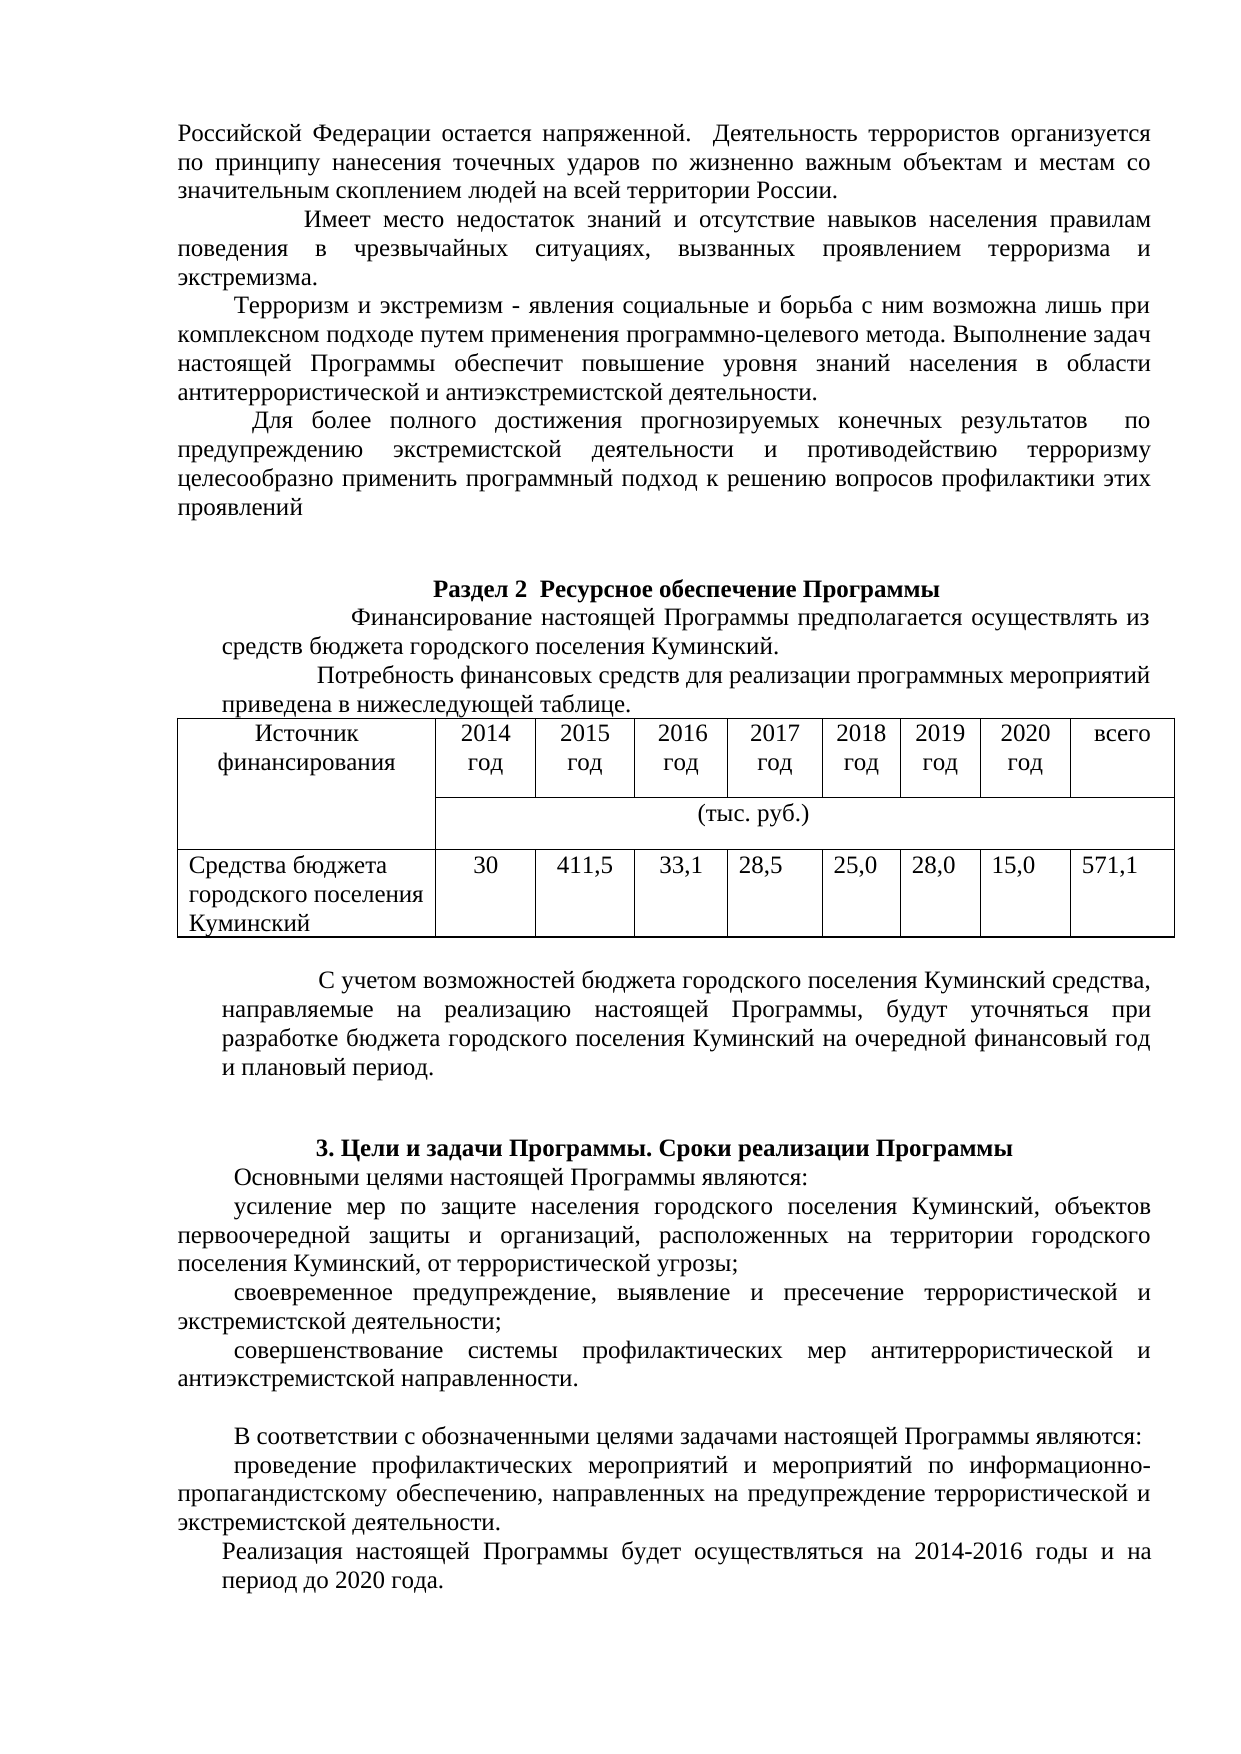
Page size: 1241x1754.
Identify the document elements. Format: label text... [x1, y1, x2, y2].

table_cell (тыс. руб.) [436, 798, 1070, 849]
table_cell 30 [436, 850, 535, 936]
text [177, 118, 1152, 204]
table_cell 25,0 [823, 850, 900, 936]
table_header всего [1071, 719, 1174, 797]
text Основными целями настоящей Программы являются: [177, 1162, 1152, 1191]
table_header 2019 год [901, 719, 980, 797]
table_cell 571,1 [1071, 850, 1174, 936]
table_header 2018 год [823, 719, 900, 797]
table_cell [1070, 798, 1174, 849]
table_header 2014 год [436, 719, 535, 797]
table_header 2016 год [635, 719, 727, 797]
table_cell 28,0 [901, 850, 980, 936]
table_cell 411,5 [536, 850, 634, 936]
table_header 2015 год [536, 719, 634, 797]
text Терроризм и экстремизм - явления социальные и борьба с ним возможна лишь при комплексном подходе путем применения программно-целевого метода. Выполнение задач настоящей Программы обеспечит повышение уровня знаний населения в области антитеррористической и антиэкстремистской деятельности. [177, 291, 1152, 406]
table_cell 15,0 [981, 850, 1070, 936]
list Раздел 2 Ресурсное обеспечение Программы [222, 574, 1152, 602]
list Реализация настоящей Программы будет осуществляться на 2014-2016 годы и на период до 2020 года. [222, 1536, 1152, 1593]
text усиление мер по защите населения городского поселения Куминский, объектов первоочередной защиты и организаций, расположенных на территории городского поселения Куминский, от террористической угрозы; [177, 1191, 1152, 1277]
table_header 2017 год [728, 719, 822, 797]
text совершенствование системы профилактических мер антитеррористической и антиэкстремистской направленности. [177, 1335, 1152, 1392]
table_header Источник финансирования [178, 719, 435, 849]
text В соответствии с обозначенными целями задачами настоящей Программы являются: [177, 1421, 1152, 1450]
text проведение профилактических мероприятий и мероприятий по информационно-пропагандистскому обеспечению, направленных на предупреждение террористической и экстремистской деятельности. [177, 1450, 1152, 1536]
text Имеет место недостаток знаний и отсутствие навыков населения правилам поведения в чрезвычайных ситуациях, вызванных проявлением терроризма и экстремизма. [177, 204, 1152, 291]
table_cell Средства бюджета городского поселения Куминский [178, 850, 435, 936]
list С учетом возможностей бюджета городского поселения Куминский средства, направляемые на реализацию настоящей Программы, будут уточняться при разработке бюджета городского поселения Куминский на очередной финансовый год и плановый период. [222, 966, 1152, 1081]
list Финансирование настоящей Программы предполагается осуществлять из средств бюджета городского поселения Куминский. [222, 602, 1152, 660]
text 3. Цели и задачи Программы. Сроки реализации Программы [177, 1133, 1152, 1162]
table_cell 33,1 [635, 850, 727, 936]
text своевременное предупреждение, выявление и пресечение террористической и экстремистской деятельности; [177, 1277, 1152, 1335]
text Для более полного достижения прогнозируемых конечных результатов по предупреждению экстремистской деятельности и противодействию терроризму целесообразно применить программный подход к решению вопросов профилактики этих проявлений [177, 406, 1152, 521]
list Потребность финансовых средств для реализации программных мероприятий приведена в нижеследующей таблице. [222, 660, 1152, 717]
table_header 2020 год [981, 719, 1070, 797]
table_cell 28,5 [728, 850, 822, 936]
